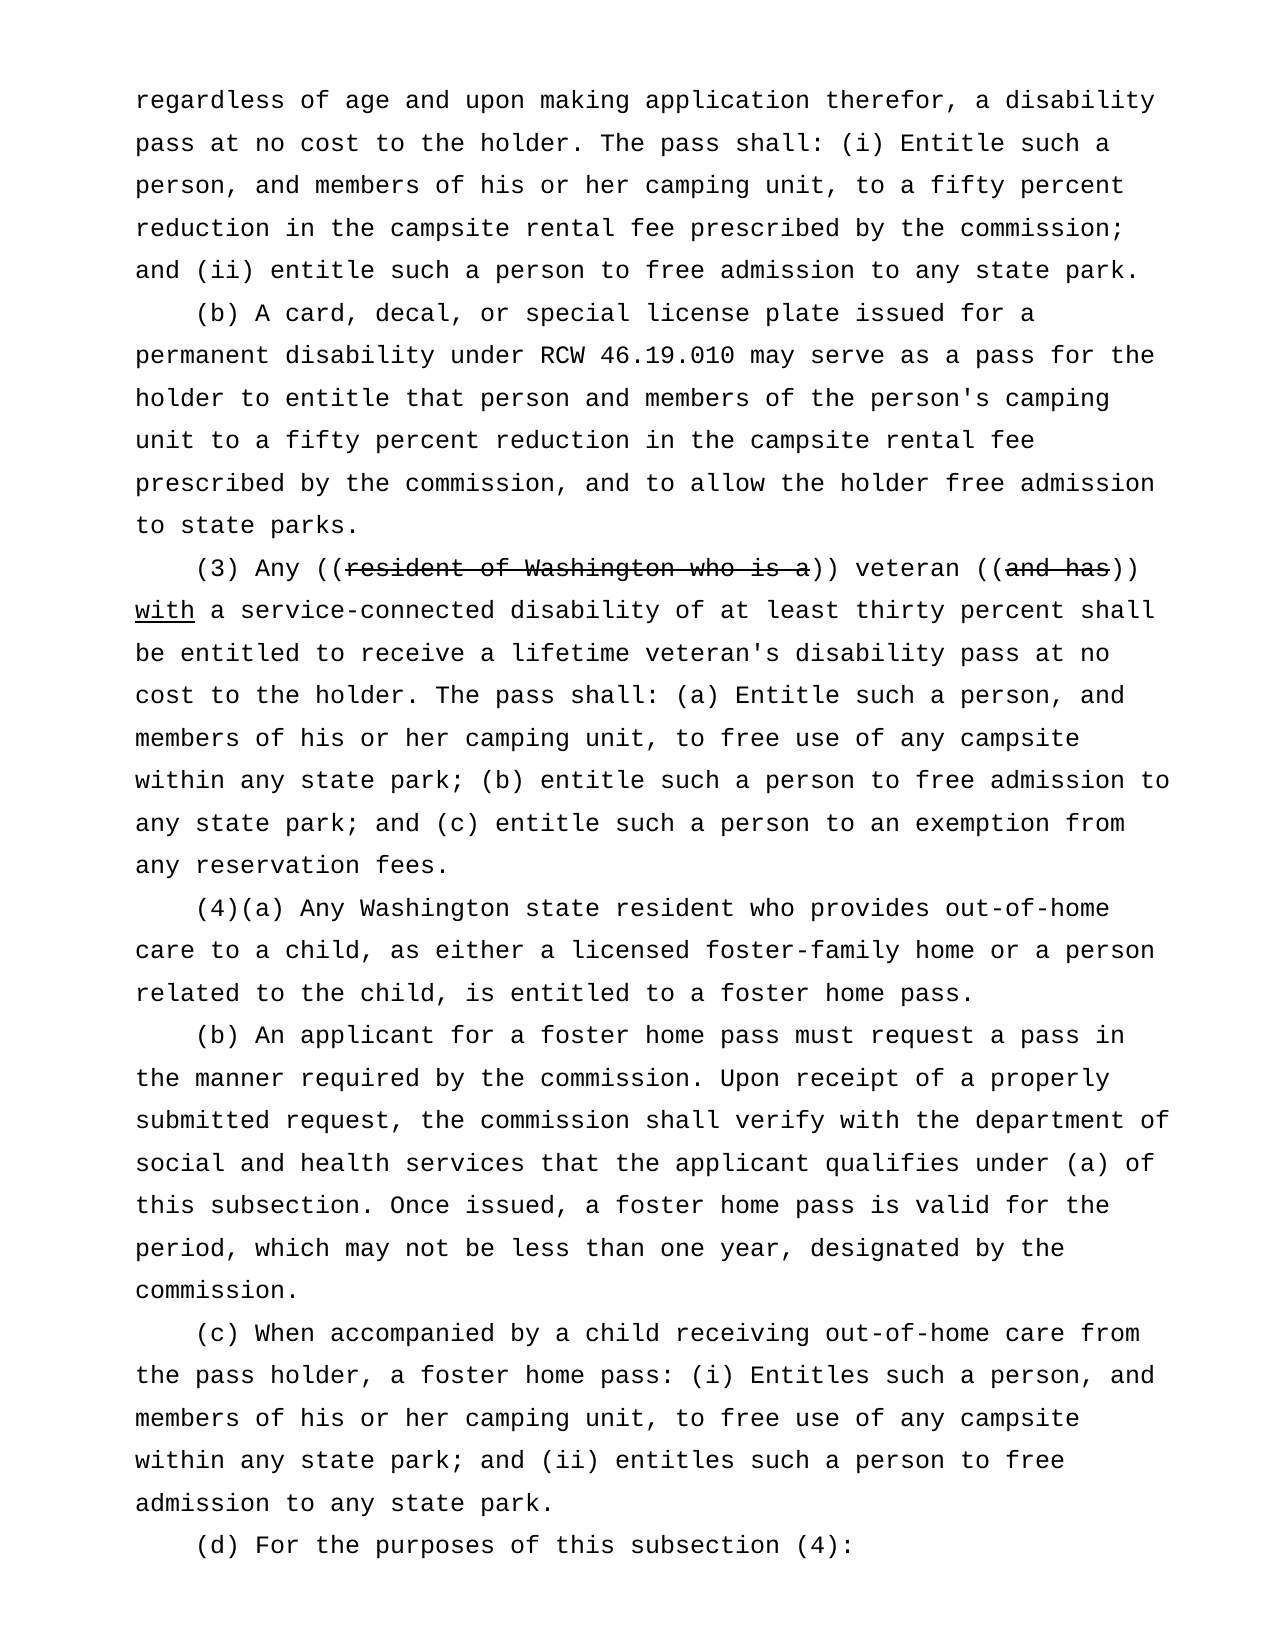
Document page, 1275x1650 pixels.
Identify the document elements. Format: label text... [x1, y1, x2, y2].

text (3) Any ((resident of Washington who is a)) veteran ((and has)) with a service-connected disability of at least thirty percent shall be entitled to receive a lifetime veteran's disability pass at no cost to the holder. The pass shall: (a) Entitle such a person, and members of his or her camping unit, to free use of any campsite within any state park; (b) entitle such a person to free admission to any state park; and (c) entitle such a person to an exemption from any reservation fees. [135, 542, 1170, 882]
text (b) An applicant for a foster home pass must request a pass in the manner required by the commission. Upon receipt of a properly submitted request, the commission shall verify with the department of social and health services that the applicant qualifies under (a) of this subsection. Once issued, a foster home pass is valid for the period, which may not be less than one year, designated by the commission. [135, 1010, 1170, 1307]
text (c) When accompanied by a child receiving out-of-home care from the pass holder, a foster home pass: (i) Entitles such a person, and members of his or her camping unit, to free use of any campsite within any state park; and (ii) entitles such a person to free admission to any state park. [135, 1307, 1170, 1520]
text (4)(a) Any Washington state resident who provides out-of-home care to a child, as either a licensed foster-family home or a person related to the child, is entitled to a foster home pass. [135, 882, 1170, 1010]
text (b) A card, decal, or special license plate issued for a permanent disability under RCW 46.19.010 may serve as a pass for the holder to entitle that person and members of the person's camping unit to a fifty percent reduction in the campsite rental fee prescribed by the commission, and to allow the holder free admission to state parks. [135, 287, 1170, 542]
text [135, 75, 1170, 287]
text (d) For the purposes of this subsection (4): [135, 1520, 1170, 1562]
